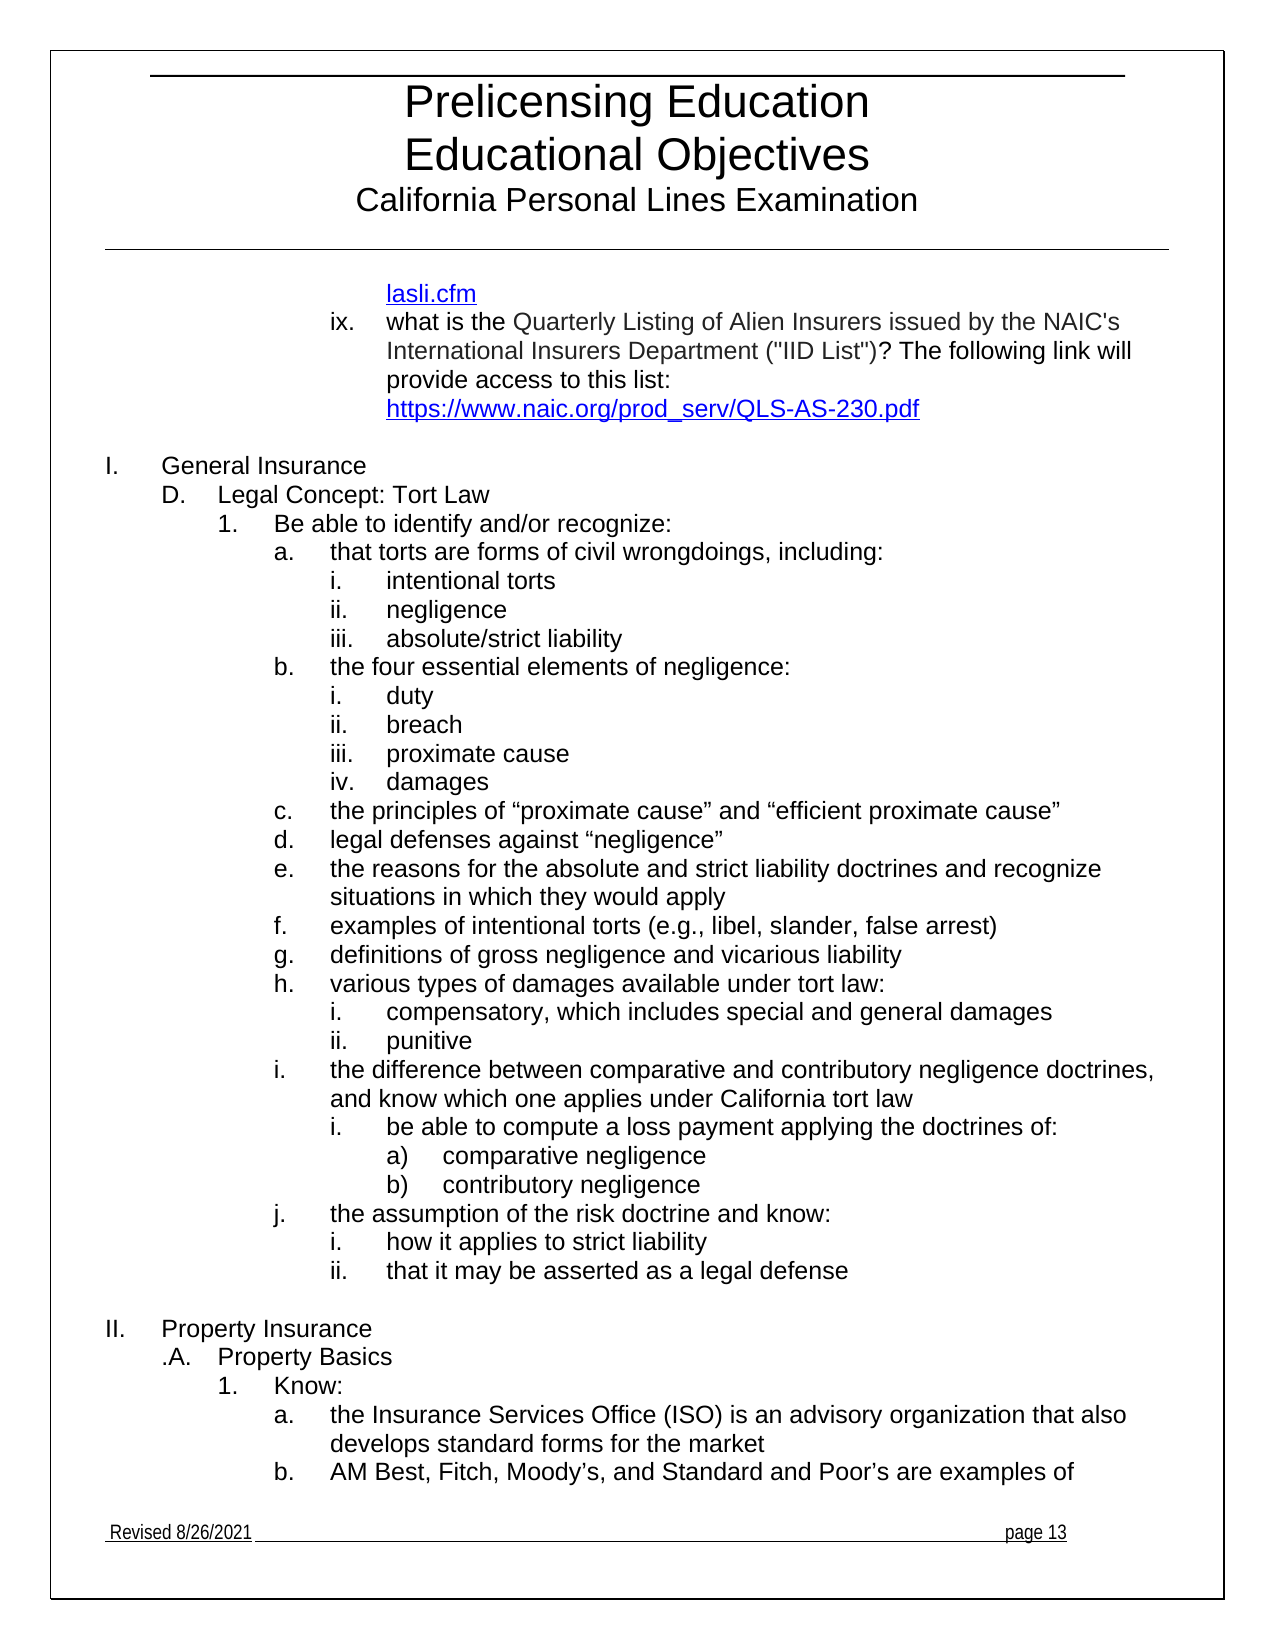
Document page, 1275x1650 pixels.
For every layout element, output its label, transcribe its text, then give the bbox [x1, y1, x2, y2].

text i. compensatory, which includes special and general damages [330, 997, 1169, 1026]
text 1. Be able to identify and/or recognize: [217, 509, 1169, 537]
text f. examples of intentional torts (e.g., libel, slander, false arrest) [274, 911, 1169, 940]
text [386, 279, 1169, 307]
text ii. punitive [330, 1026, 1169, 1055]
text b. AM Best, Fitch, Moody’s, and Standard and Poor’s are examples of [105, 1457, 1169, 1486]
text a. the Insurance Services Office (ISO) is an advisory organization that also [217, 1400, 1169, 1429]
text ii. negligence [330, 595, 1169, 624]
text a) comparative negligence [386, 1141, 1169, 1170]
text i. be able to compute a loss payment applying the doctrines of: [330, 1112, 1169, 1141]
text develops standard forms for the market [217, 1429, 1169, 1457]
text a. that torts are forms of civil wrongdoings, including: [274, 537, 1169, 566]
text i. how it applies to strict liability [330, 1227, 1169, 1256]
text g. definitions of gross negligence and vicarious liability [274, 940, 1169, 969]
text I. General Insurance [105, 451, 1169, 480]
text 1. Know: [217, 1371, 1169, 1400]
text iii. absolute/strict liability [330, 624, 1169, 652]
text II. Property Insurance [105, 1314, 1169, 1342]
text ii. that it may be asserted as a legal defense [330, 1256, 1169, 1285]
text i. the difference between comparative and contributory negligence doctrines, and know which one applies under California tort law [274, 1055, 1169, 1112]
text b) contributory negligence [386, 1170, 1169, 1199]
text e. the reasons for the absolute and strict liability doctrines and recognize situations in which they would apply [274, 854, 1169, 911]
text ix. what is the Quarterly Listing of Alien Insurers issued by the NAIC's International Insurers Department ("IID List")? The following link will provide access to this list: [330, 307, 1169, 394]
text iii. proximate cause [330, 739, 1169, 767]
text j. the assumption of the risk doctrine and know: [274, 1199, 1169, 1227]
text b. the four essential elements of negligence: [274, 652, 1169, 681]
text ii. breach [330, 710, 1169, 739]
text i. intentional torts [330, 566, 1169, 595]
text i. duty [330, 681, 1169, 710]
text d. legal defenses against “negligence” [274, 825, 1169, 854]
text c. the principles of “proximate cause” and “efficient proximate cause” [274, 796, 1169, 825]
text h. various types of damages available under tort law: [274, 969, 1169, 997]
text D. Legal Concept: Tort Law [161, 480, 1169, 509]
text https://www.naic.org/prod_serv/QLS-AS-230.pdf [386, 394, 1169, 422]
text .A. Property Basics [161, 1342, 1169, 1371]
text iv. damages [330, 767, 1169, 796]
